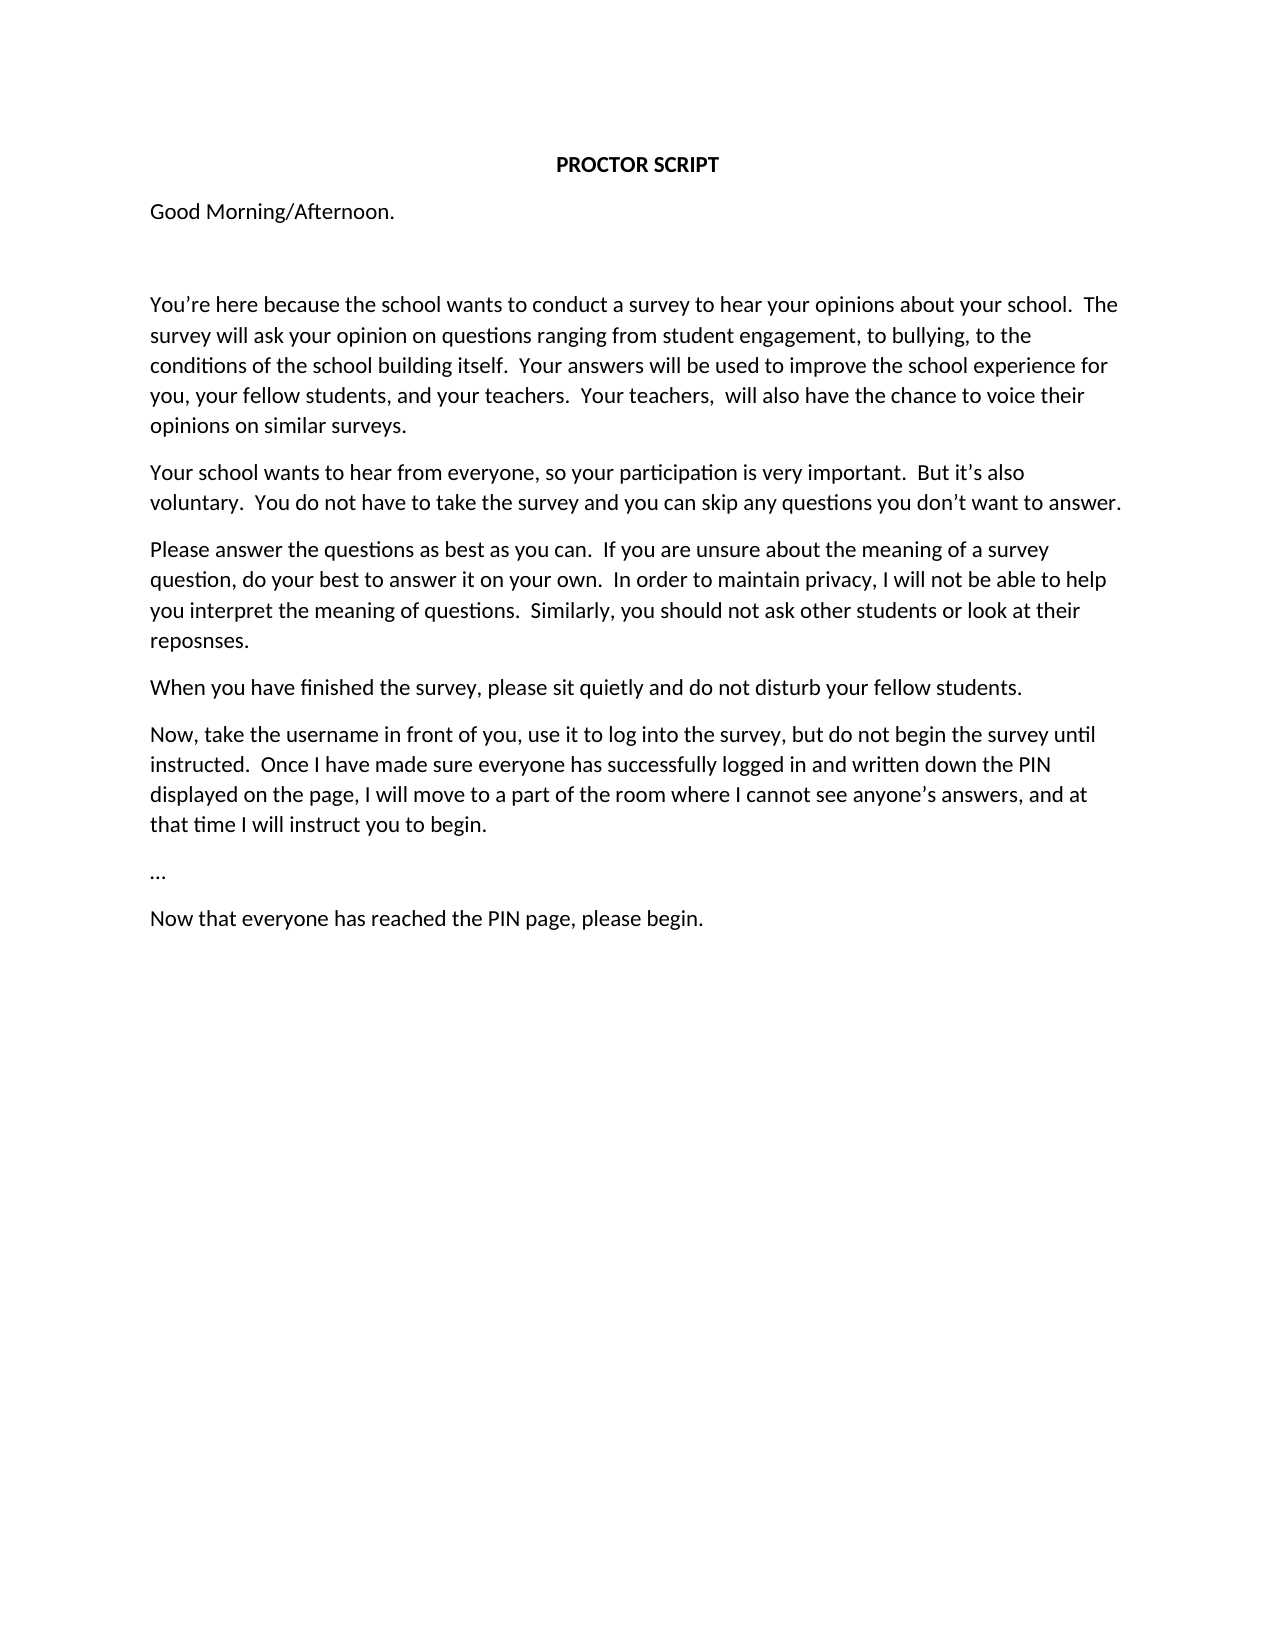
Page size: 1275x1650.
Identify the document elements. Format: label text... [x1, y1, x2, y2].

text Good Morning/Afternoon. [150, 197, 1125, 225]
text … [150, 857, 1125, 885]
text Your school wants to hear from everyone, so your participation is very important. But it’s also voluntary. You do not have to take the survey and you can skip any questions you don’t want to answer. [150, 458, 1125, 517]
text When you have finished the survey, please sit quietly and do not disturb your fellow students. [150, 673, 1125, 701]
text PROCTOR SCRIPT [150, 150, 1125, 178]
text You’re here because the school wants to conduct a survey to hear your opinions about your school. The survey will ask your opinion on questions ranging from student engagement, to bullying, to the conditions of the school building itself. Your answers will be used to improve the school experience for you, your fellow students, and your teachers. Your teachers, will also have the chance to voice their opinions on similar surveys. [150, 291, 1125, 439]
text Please answer the questions as best as you can. If you are unsure about the meaning of a survey question, do your best to answer it on your own. In order to maintain privacy, I will not be able to help you interpret the meaning of questions. Similarly, you should not ask other students or look at their reposnses. [150, 535, 1125, 654]
text Now that everyone has reached the PIN page, please begin. [150, 904, 1125, 932]
text Now, take the username in front of you, use it to log into the survey, but do not begin the survey until instructed. Once I have made sure everyone has successfully logged in and written down the PIN displayed on the page, I will move to a part of the room where I cannot see anyone’s answers, and at that time I will instruct you to begin. [150, 720, 1125, 838]
